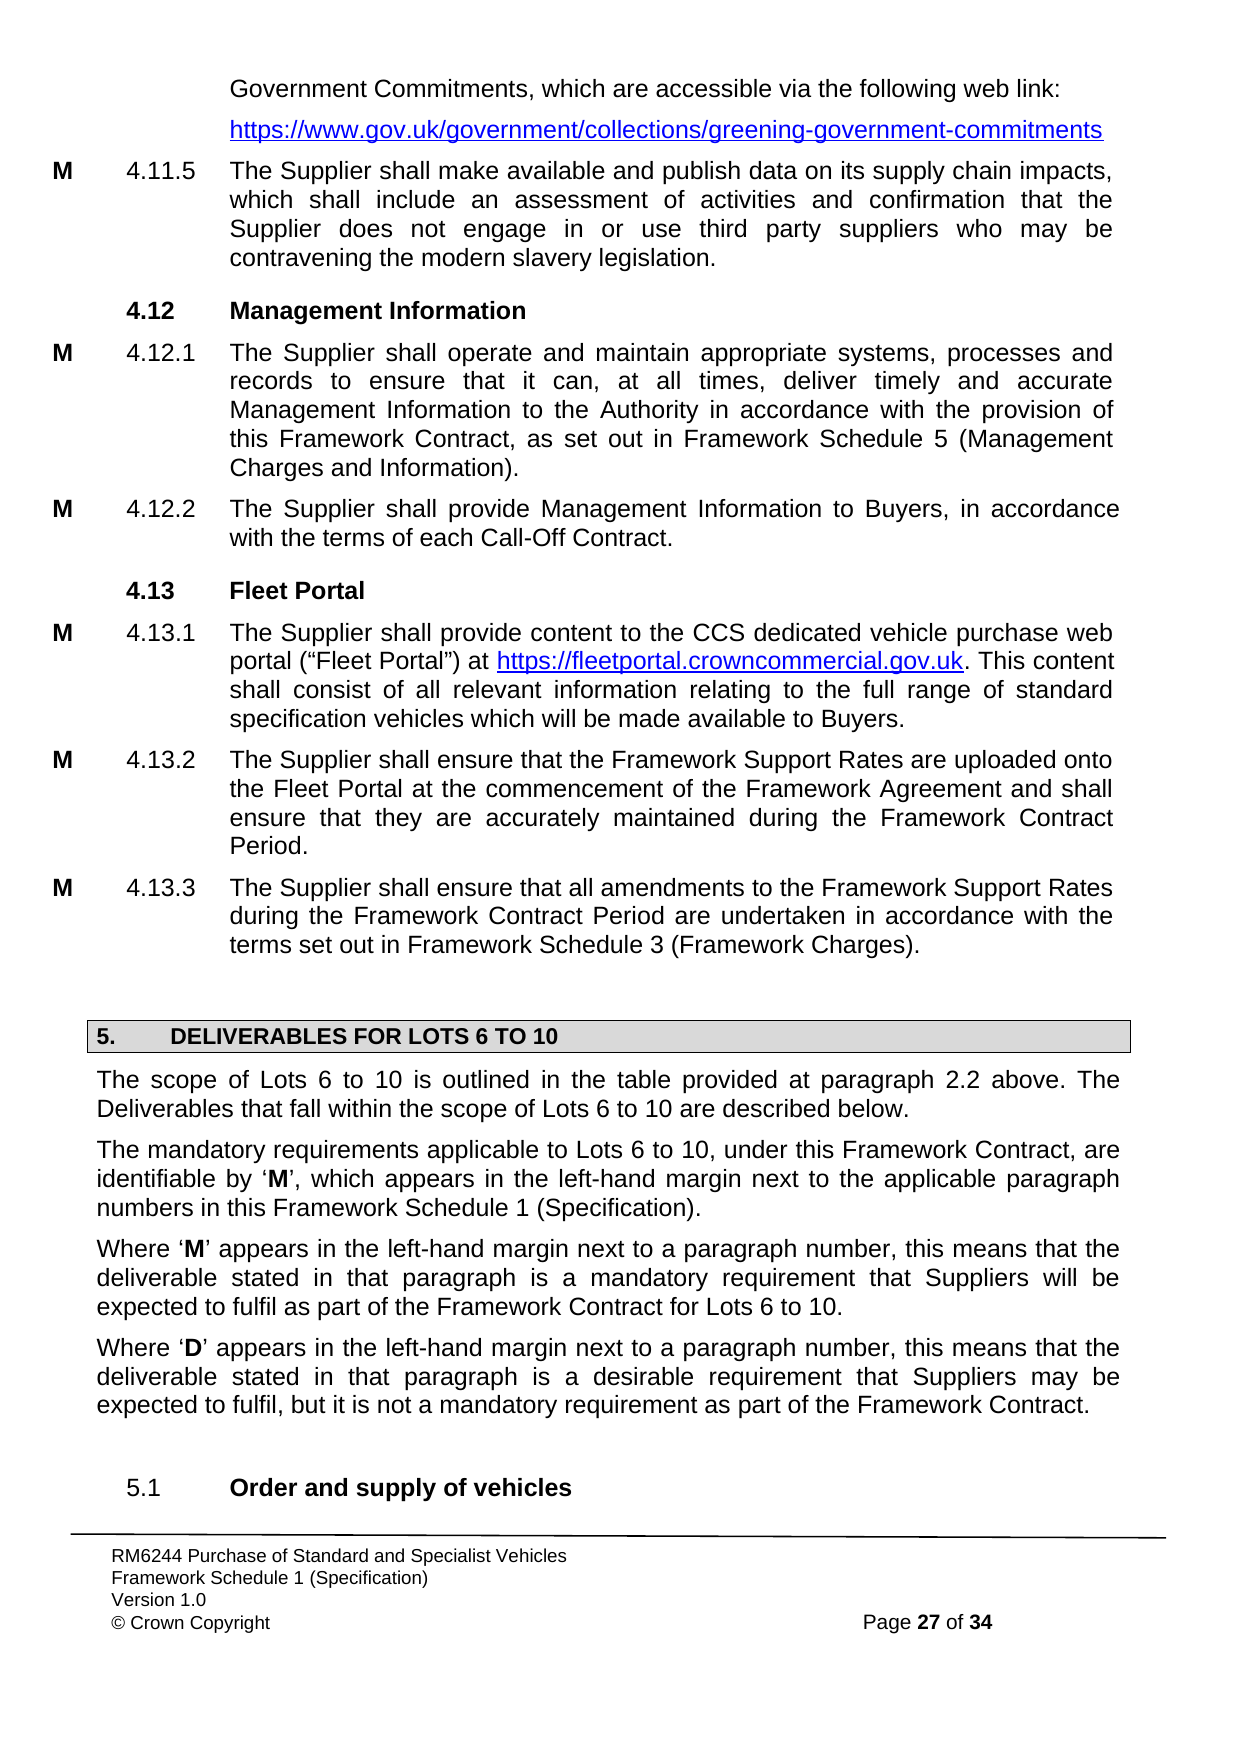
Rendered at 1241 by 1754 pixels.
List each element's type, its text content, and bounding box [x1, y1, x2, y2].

text https://www.gov.uk/government/collections/greening-government-commitments [229, 115, 1115, 144]
text The scope of Lots 6 to 10 is outlined in the table provided at paragraph 2.2 above. The Deliverables that fall within the scope of Lots 6 to 10 are described below. [96, 1065, 1122, 1123]
text Where ‘M’ appears in the left-hand margin next to a paragraph number, this means that the deliverable stated in that paragraph is a mandatory requirement that Suppliers will be expected to fulfil as part of the Framework Contract for Lots 6 to 10. [96, 1234, 1122, 1320]
text M 4.11.5 The Supplier shall make available and publish data on its supply chain impacts, which shall include an assessment of activities and confirmation that the Supplier does not engage in or use third party suppliers who may be contravening the modern slavery legislation. [52, 156, 1115, 271]
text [52, 74, 1115, 103]
text M 4.13.2 The Supplier shall ensure that the Framework Support Rates are uploaded onto the Fleet Portal at the commencement of the Framework Agreement and shall ensure that they are accurately maintained during the Framework Contract Period. [52, 745, 1115, 860]
text M 4.13.3 The Supplier shall ensure that all amendments to the Framework Support Rates during the Framework Contract Period are undertaken in accordance with the terms set out in Framework Schedule 3 (Framework Charges). [52, 873, 1115, 959]
subtitle 4.12 Management Information [126, 296, 1115, 325]
text The mandatory requirements applicable to Lots 6 to 10, under this Framework Contract, are identifiable by ‘M’, which appears in the left-hand margin next to the applicable paragraph numbers in this Framework Schedule 1 (Specification). [96, 1135, 1122, 1221]
text 5.1 Order and supply of vehicles [126, 1473, 1122, 1501]
text 4.13 Fleet Portal [126, 576, 1122, 605]
text M 4.12.1 The Supplier shall operate and maintain appropriate systems, processes and records to ensure that it can, at all times, deliver timely and accurate Management Information to the Authority in accordance with the provision of this Framework Contract, as set out in Framework Schedule 5 (Management Charges and Information). [52, 338, 1115, 481]
text Where ‘D’ appears in the left-hand margin next to a paragraph number, this means that the deliverable stated in that paragraph is a desirable requirement that Suppliers may be expected to fulfil, but it is not a mandatory requirement as part of the Framework Contract. [96, 1333, 1122, 1419]
text M 4.13.1 The Supplier shall provide content to the CCS dedicated vehicle purchase web portal (“Fleet Portal”) at https://fleetportal.crowncommercial.gov.uk. This content shall consist of all relevant information relating to the full range of standard specification vehicles which will be made available to Buyers. [52, 618, 1115, 733]
text M 4.12.2 The Supplier shall provide Management Information to Buyers, in accordance with the terms of each Call-Off Contract. [52, 494, 1122, 551]
subtitle 5. DELIVERABLES FOR LOTS 6 TO 10 [88, 1021, 1130, 1052]
